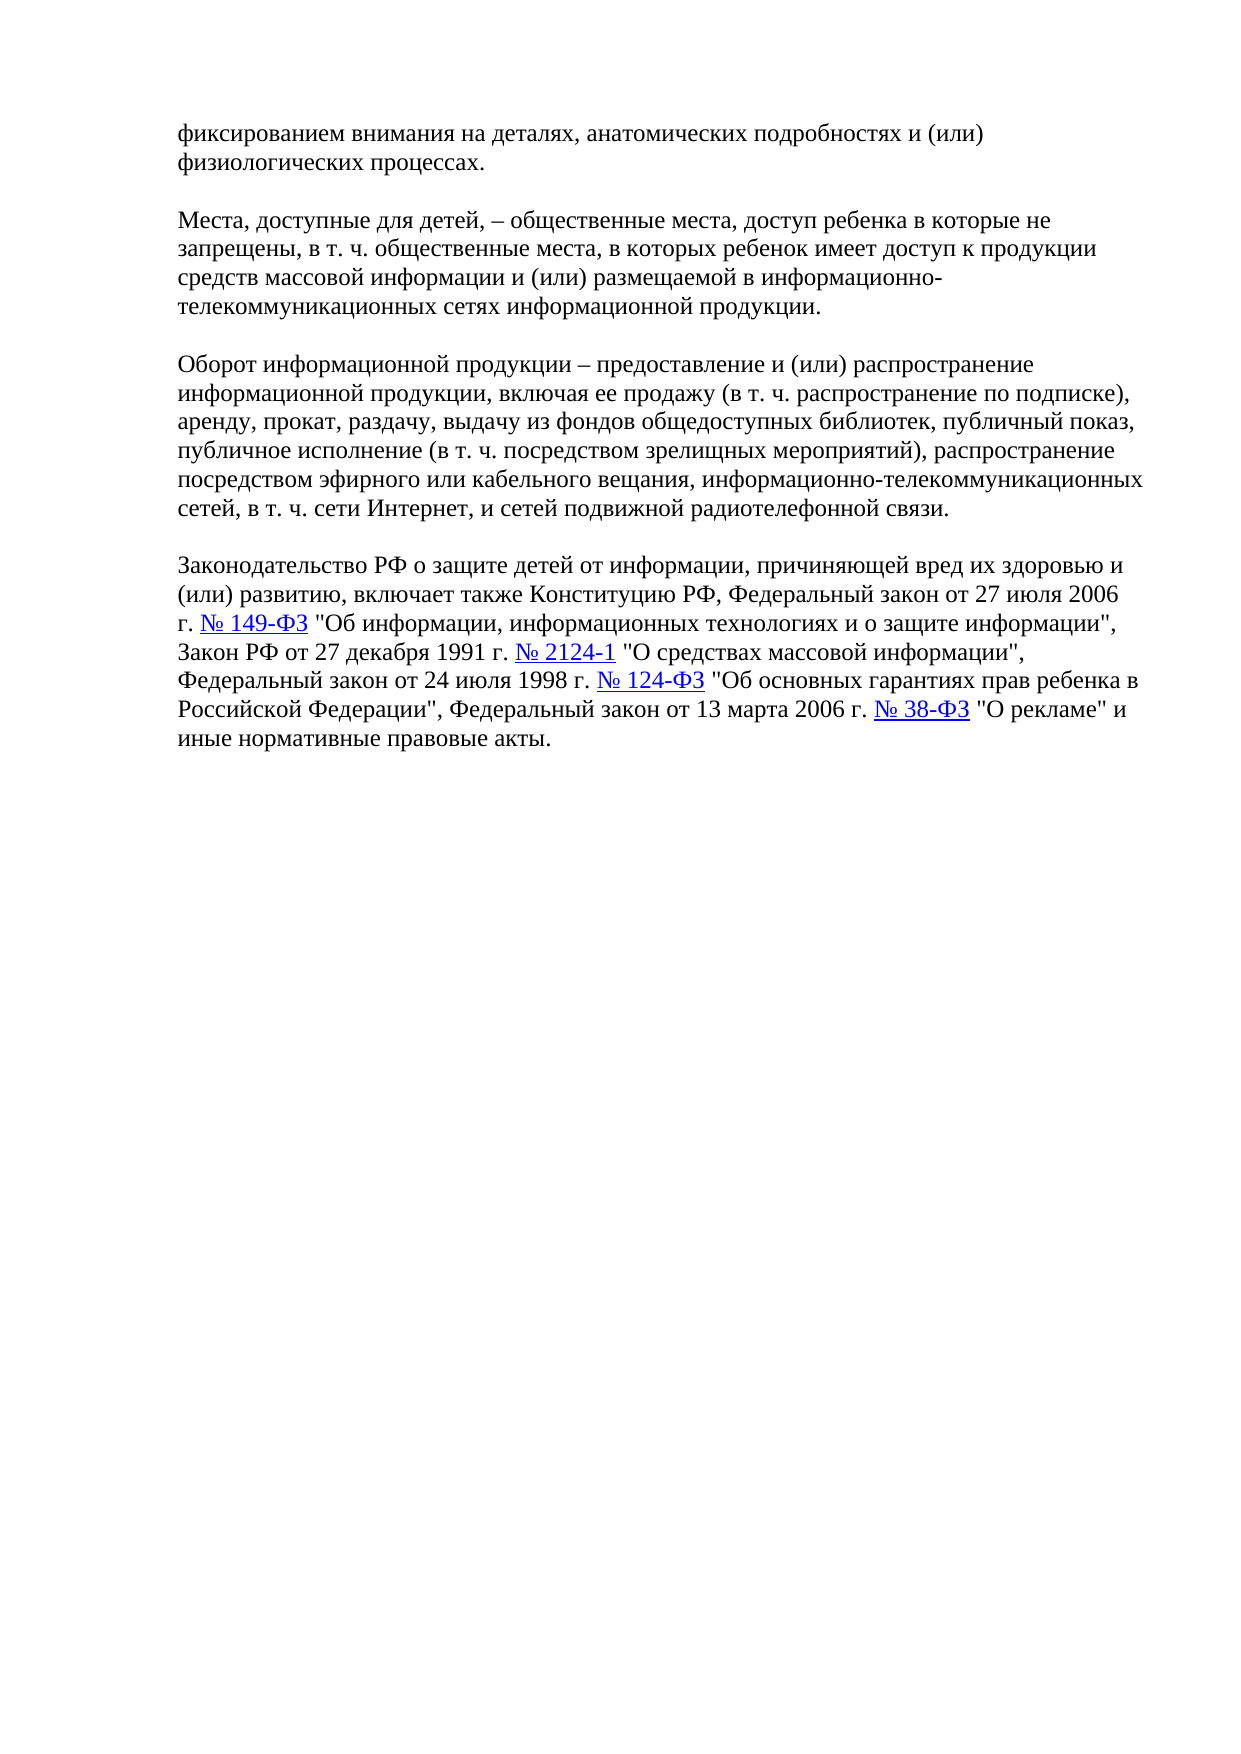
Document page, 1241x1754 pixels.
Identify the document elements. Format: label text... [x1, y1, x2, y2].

text Законодательство РФ о защите детей от информации, причиняющей вред их здоровью и (или) развитию, включает также Конституцию РФ, Федеральный закон от 27 июля 2006 г. № 149-ФЗ "Об информации, информационных технологиях и о защите информации", Закон РФ от 27 декабря 1991 г. № 2124-1 "О средствах массовой информации", Федеральный закон от 24 июля 1998 г. № 124-ФЗ "Об основных гарантиях прав ребенка в Российской Федерации", Федеральный закон от 13 марта 2006 г. № 38-ФЗ "О рекламе" и иные нормативные правовые акты. [177, 551, 1152, 752]
text Места, доступные для детей, – общественные места, доступ ребенка в которые не запрещены, в т. ч. общественные места, в которых ребенок имеет доступ к продукции средств массовой информации и (или) размещаемой в информационно-телекоммуникационных сетях информационной продукции. [177, 205, 1152, 320]
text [177, 118, 1152, 176]
text Оборот информационной продукции – предоставление и (или) распространение информационной продукции, включая ее продажу (в т. ч. распространение по подписке), аренду, прокат, раздачу, выдачу из фондов общедоступных библиотек, публичный показ, публичное исполнение (в т. ч. посредством зрелищных мероприятий), распространение посредством эфирного или кабельного вещания, информационно-телекоммуникационных сетей, в т. ч. сети Интернет, и сетей подвижной радиотелефонной связи. [177, 349, 1152, 521]
